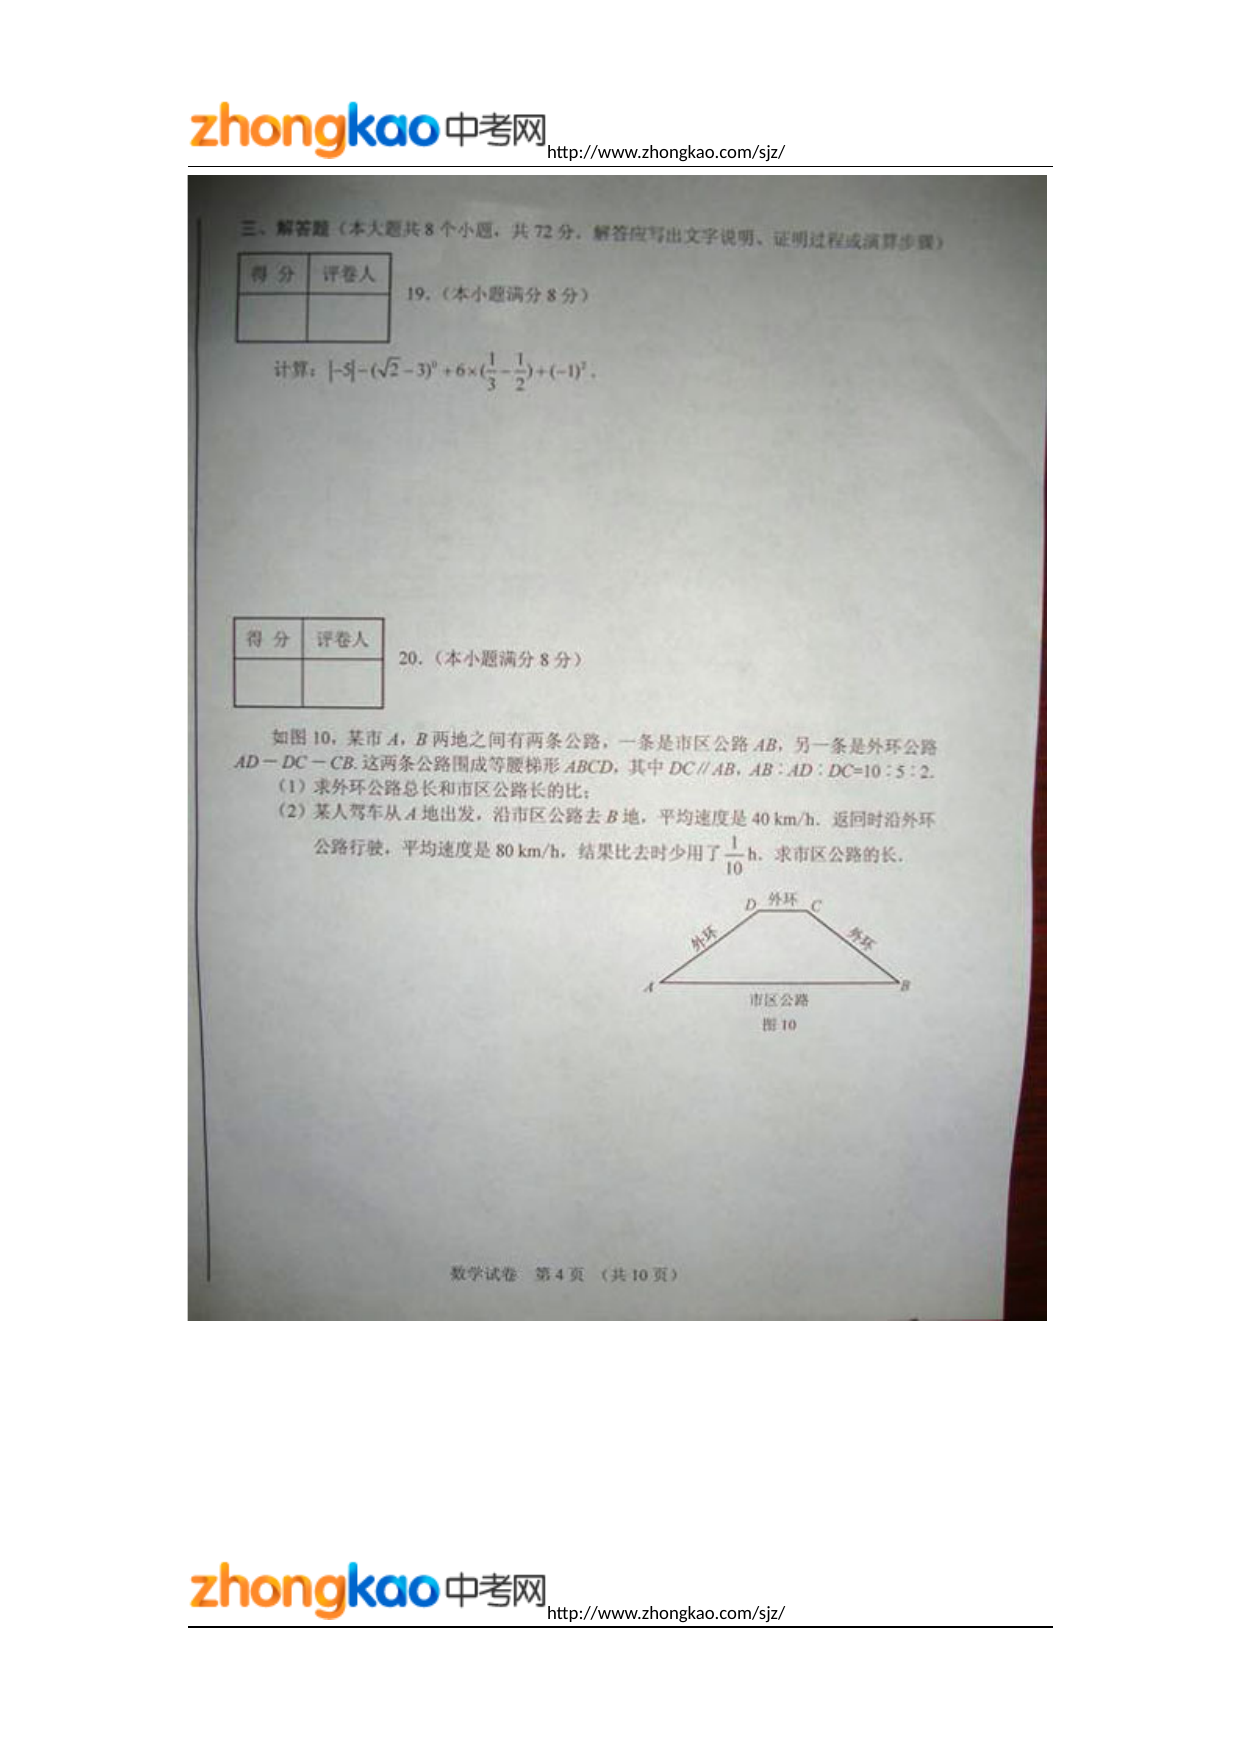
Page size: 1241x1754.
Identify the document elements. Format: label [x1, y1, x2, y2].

picture [187, 88, 547, 159]
picture [187, 1549, 547, 1620]
picture [187, 175, 1047, 1321]
